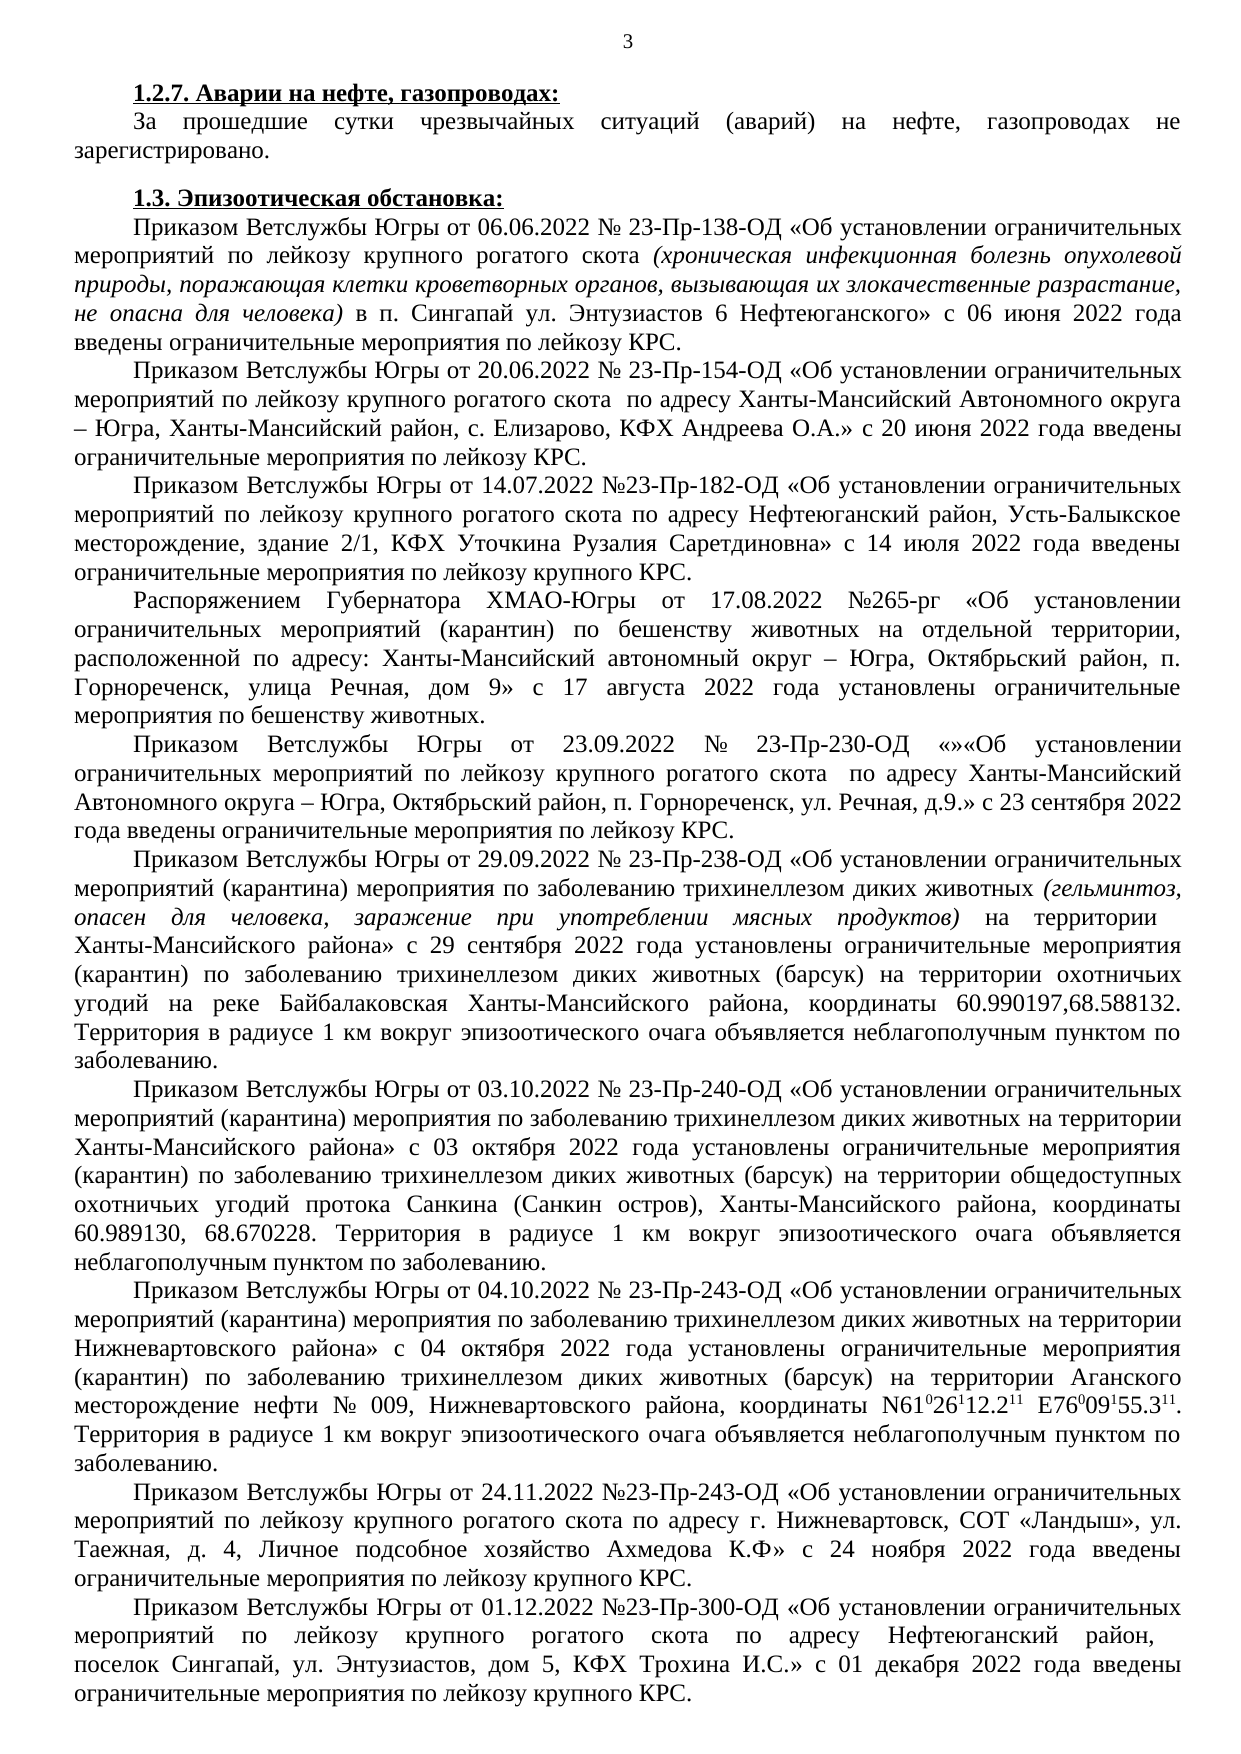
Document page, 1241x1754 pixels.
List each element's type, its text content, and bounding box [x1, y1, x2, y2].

text 1.3. Эпизоотическая обстановка: [74, 183, 1153, 212]
text 1.2.7. Аварии на нефте, газопроводах: [74, 78, 1182, 106]
text Приказом Ветслужбы Югры от 01.12.2022 №23-Пр-300-ОД «Об установлении ограничительных мероприятий по лейкозу крупного рогатого скота по адресу Нефтеюганский район, поселок Сингапай, ул. Энтузиастов, дом 5, КФХ Трохина И.С.» с 01 декабря 2022 года введены ограничительные мероприятия по лейкозу крупного КРС. [74, 1592, 1182, 1707]
text Приказом Ветслужбы Югры от 04.10.2022 № 23-Пр-243-ОД «Об установлении ограничительных мероприятий (карантина) мероприятия по заболеванию трихинеллезом диких животных на территории Нижневартовского района» с 04 октября 2022 года установлены ограничительные мероприятия (карантин) по заболеванию трихинеллезом диких животных (барсук) на территории Аганского месторождение нефти № 009, Нижневартовского района, координаты N61026112.211 E76009155.311. Территория в радиусе 1 км вокруг эпизоотического очага объявляется неблагополучным пунктом по заболеванию. [74, 1276, 1182, 1477]
text За прошедшие сутки чрезвычайных ситуаций (аварий) на нефте, газопроводах не зарегистрировано. [74, 106, 1182, 164]
text Распоряжением Губернатора ХМАО-Югры от 17.08.2022 №265-рг «Об установлении ограничительных мероприятий (карантин) по бешенству животных на отдельной территории, расположенной по адресу: Ханты-Мансийский автономный округ – Югра, Октябрьский район, п. Горнореченск, улица Речная, дом 9» с 17 августа 2022 года установлены ограничительные мероприятия по бешенству животных. [74, 586, 1182, 729]
text Приказом Ветслужбы Югры от 23.09.2022 № 23-Пр-230-ОД «»«Об установлении ограничительных мероприятий по лейкозу крупного рогатого скота по адресу Ханты-Мансийский Автономного округа – Югра, Октябрьский район, п. Горнореченск, ул. Речная, д.9.» с 23 сентября 2022 года введены ограничительные мероприятия по лейкозу КРС. [74, 729, 1182, 844]
text Приказом Ветслужбы Югры от 06.06.2022 № 23-Пр-138-ОД «Об установлении ограничительных мероприятий по лейкозу крупного рогатого скота (хроническая инфекционная болезнь опухолевой природы, поражающая клетки кроветворных органов, вызывающая их злокачественные разрастание, не опасна для человека) в п. Сингапай ул. Энтузиастов 6 Нефтеюганского» с 06 июня 2022 года введены ограничительные мероприятия по лейкозу КРС. [74, 212, 1182, 356]
text Приказом Ветслужбы Югры от 20.06.2022 № 23-Пр-154-ОД «Об установлении ограничительных мероприятий по лейкозу крупного рогатого скота по адресу Ханты-Мансийский Автономного округа – Югра, Ханты-Мансийский район, с. Елизарово, КФХ Андреева О.А.» с 20 июня 2022 года введены ограничительные мероприятия по лейкозу КРС. [74, 356, 1182, 471]
text Приказом Ветслужбы Югры от 24.11.2022 №23-Пр-243-ОД «Об установлении ограничительных мероприятий по лейкозу крупного рогатого скота по адресу г. Нижневартовск, СОТ «Ландыш», ул. Таежная, д. 4, Личное подсобное хозяйство Ахмедова К.Ф» с 24 ноября 2022 года введены ограничительные мероприятия по лейкозу крупного КРС. [74, 1477, 1182, 1592]
text Приказом Ветслужбы Югры от 29.09.2022 № 23-Пр-238-ОД «Об установлении ограничительных мероприятий (карантина) мероприятия по заболеванию трихинеллезом диких животных (гельминтоз, опасен для человека, заражение при употреблении мясных продуктов) на территории Ханты-Мансийского района» с 29 сентября 2022 года установлены ограничительные мероприятия (карантин) по заболеванию трихинеллезом диких животных (барсук) на территории охотничьих угодий на реке Байбалаковская Ханты-Мансийского района, координаты 60.990197,68.588132. Территория в радиусе 1 км вокруг эпизоотического очага объявляется неблагополучным пунктом по заболеванию. [74, 844, 1182, 1074]
text Приказом Ветслужбы Югры от 14.07.2022 №23-Пр-182-ОД «Об установлении ограничительных мероприятий по лейкозу крупного рогатого скота по адресу Нефтеюганский район, Усть-Балыкское месторождение, здание 2/1, КФХ Уточкина Рузалия Саретдиновна» с 14 июля 2022 года введены ограничительные мероприятия по лейкозу крупного КРС. [74, 471, 1182, 586]
text Приказом Ветслужбы Югры от 03.10.2022 № 23-Пр-240-ОД «Об установлении ограничительных мероприятий (карантина) мероприятия по заболеванию трихинеллезом диких животных на территории Ханты-Мансийского района» с 03 октября 2022 года установлены ограничительные мероприятия (карантин) по заболеванию трихинеллезом диких животных (барсук) на территории общедоступных охотничьих угодий протока Санкина (Санкин остров), Ханты-Мансийского района, координаты 60.989130, 68.670228. Территория в радиусе 1 км вокруг эпизоотического очага объявляется неблагополучным пунктом по заболеванию. [74, 1074, 1182, 1276]
